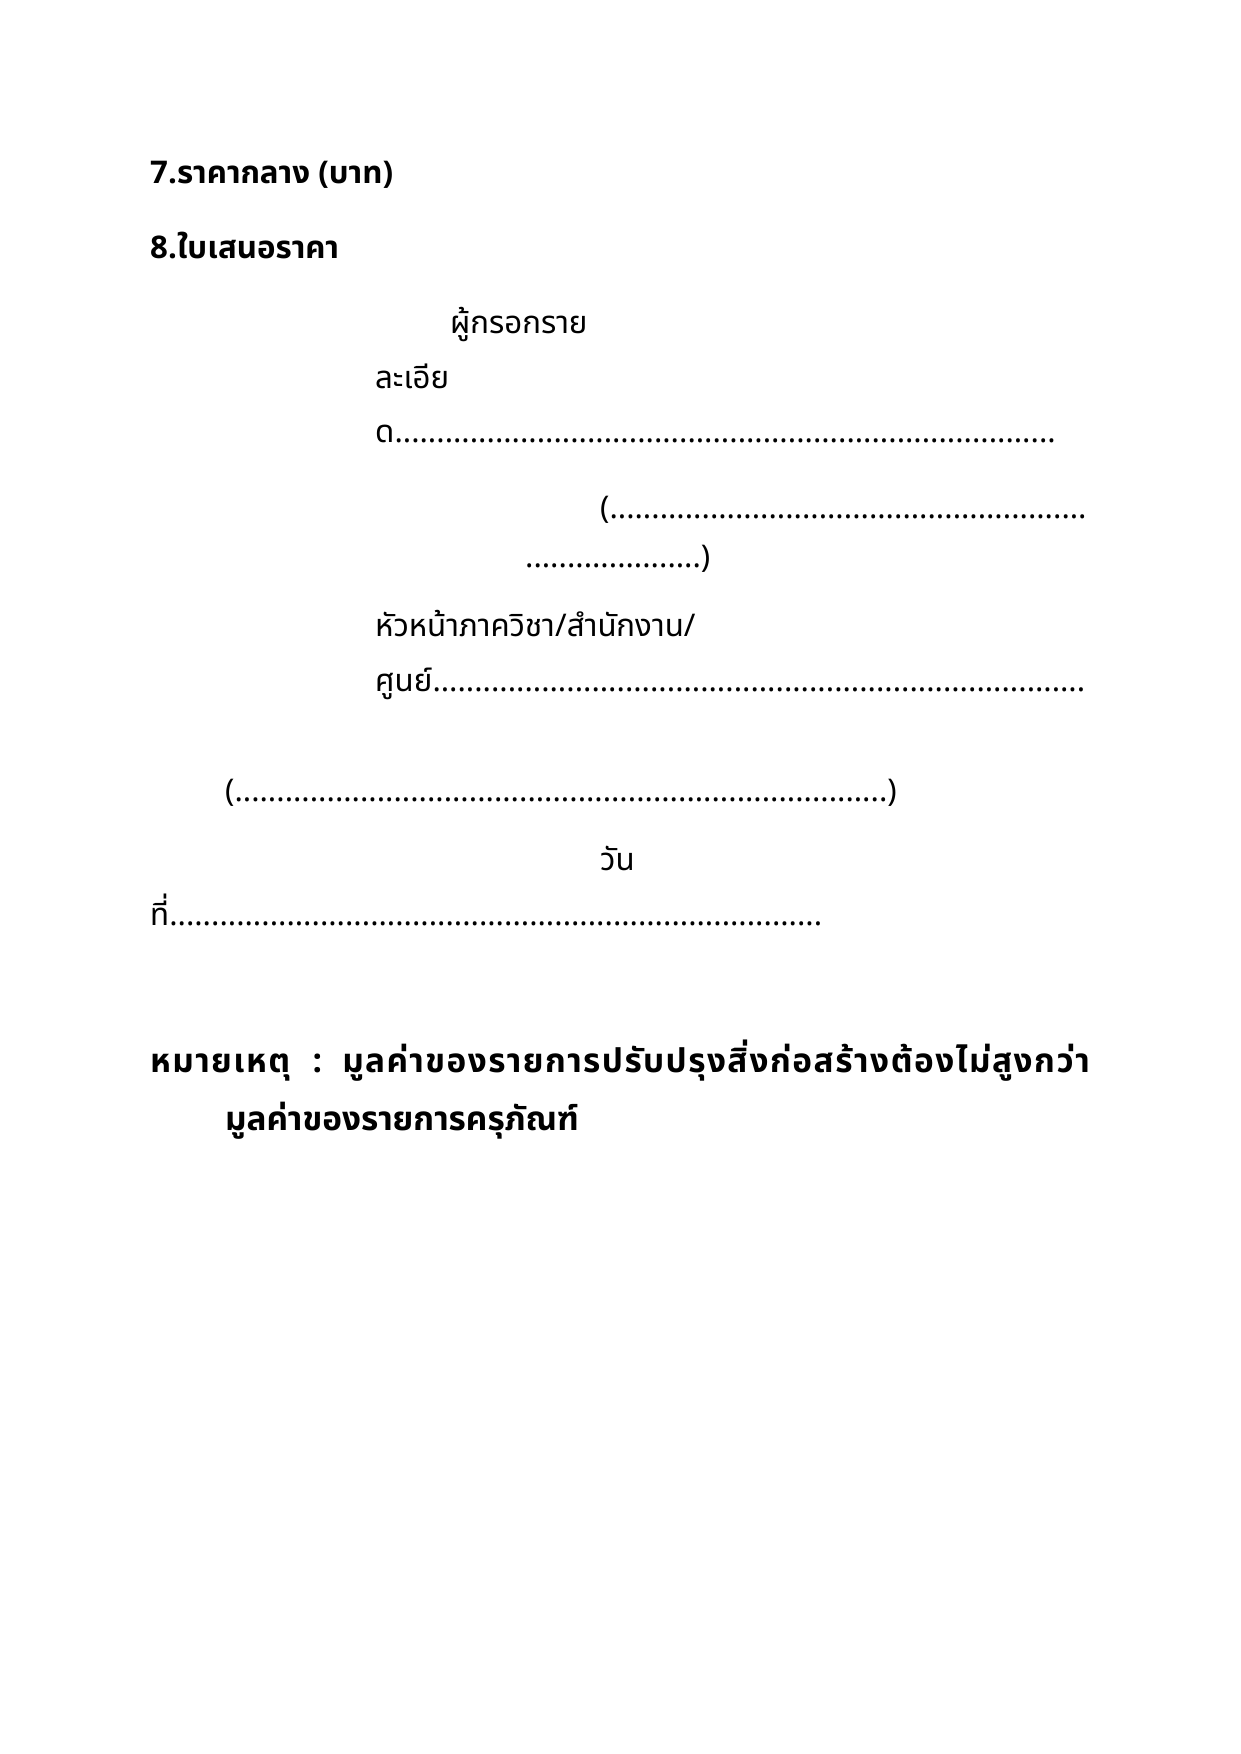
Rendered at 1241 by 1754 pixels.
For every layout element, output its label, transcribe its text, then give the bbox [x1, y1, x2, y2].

text (..............................................................................) [525, 484, 1090, 576]
text 8.ใบเสนอราคา [150, 225, 1090, 273]
text ผู้กรอกรายละเอียด............................................................................... [375, 301, 1090, 457]
text 7.ราคากลาง (บาท) [150, 150, 1090, 197]
text หมายเหตุ : มูลค่าของรายการปรับปรุงสิ่งก่อสร้างต้องไม่สูงกว่ามูลค่าของรายการครุภัณฑ์ [150, 1037, 1090, 1145]
text หัวหน้าภาควิชา/สำนักงาน/ศูนย์.............................................................................. [375, 603, 1090, 705]
text วันที่.............................................................................. [150, 837, 1090, 939]
text (..............................................................................) [225, 733, 1090, 810]
